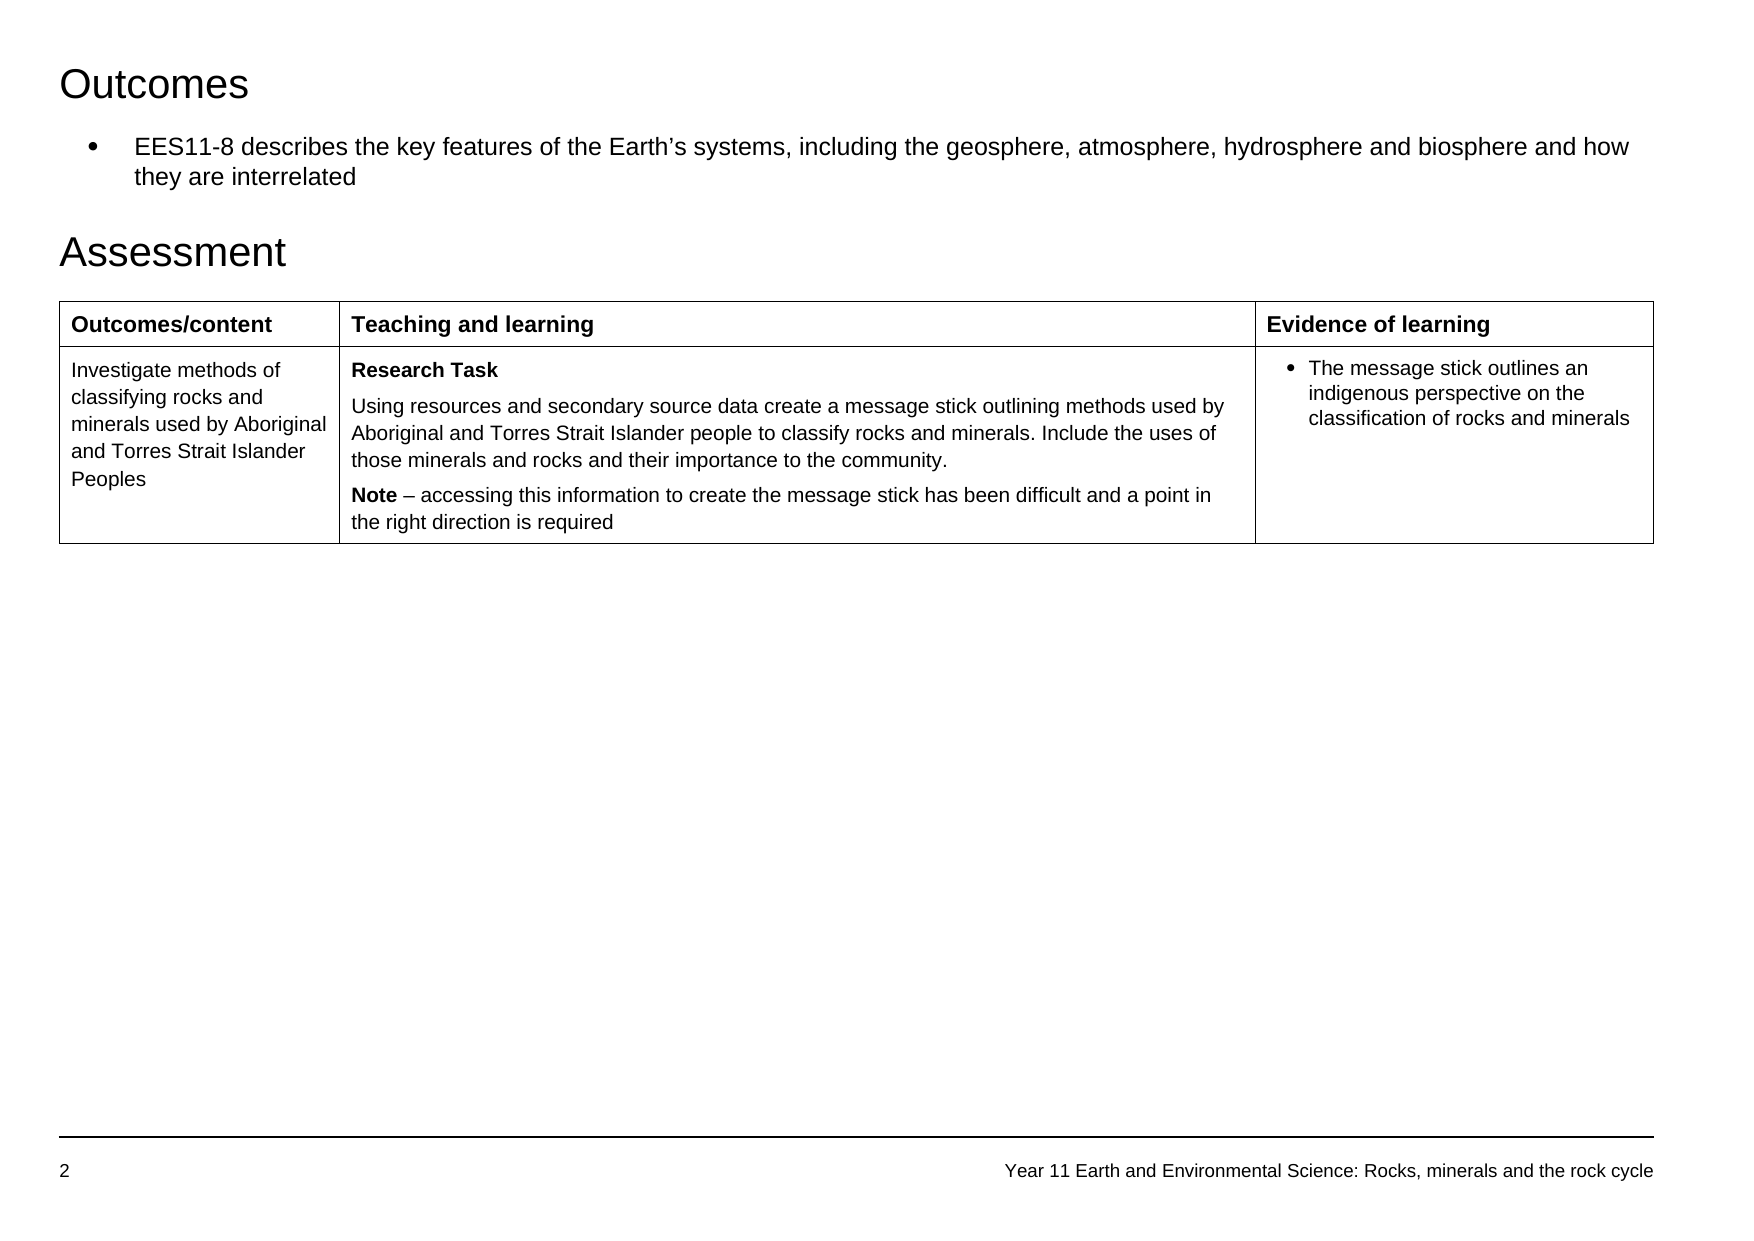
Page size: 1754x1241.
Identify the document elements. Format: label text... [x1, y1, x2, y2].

table_header Evidence of learning [1256, 302, 1653, 346]
subtitle Assessment [59, 228, 1653, 276]
table_header Teaching and learning [340, 302, 1255, 346]
table_cell Research Task Using resources and secondary source data create a message stick outlining methods used by Aboriginal and Torres Strait Islander people to classify rocks and minerals. Include the uses of those minerals and rocks and their importance to the community. Note – accessing this information to create the message stick has been difficult and a point in the right direction is required [340, 347, 1255, 542]
subtitle Outcomes [59, 59, 1653, 107]
table_header Outcomes/content [60, 302, 339, 346]
table_cell The message stick outlines an indigenous perspective on the classification of rocks and minerals [1256, 347, 1653, 542]
table_cell Investigate methods of classifying rocks and minerals used by Aboriginal and Torres Strait Islander Peoples [60, 347, 339, 542]
list EES11-8 describes the key features of the Earth’s systems, including the geosphere, atmosphere, hydrosphere and biosphere and how they are interrelated [89, 132, 1653, 190]
